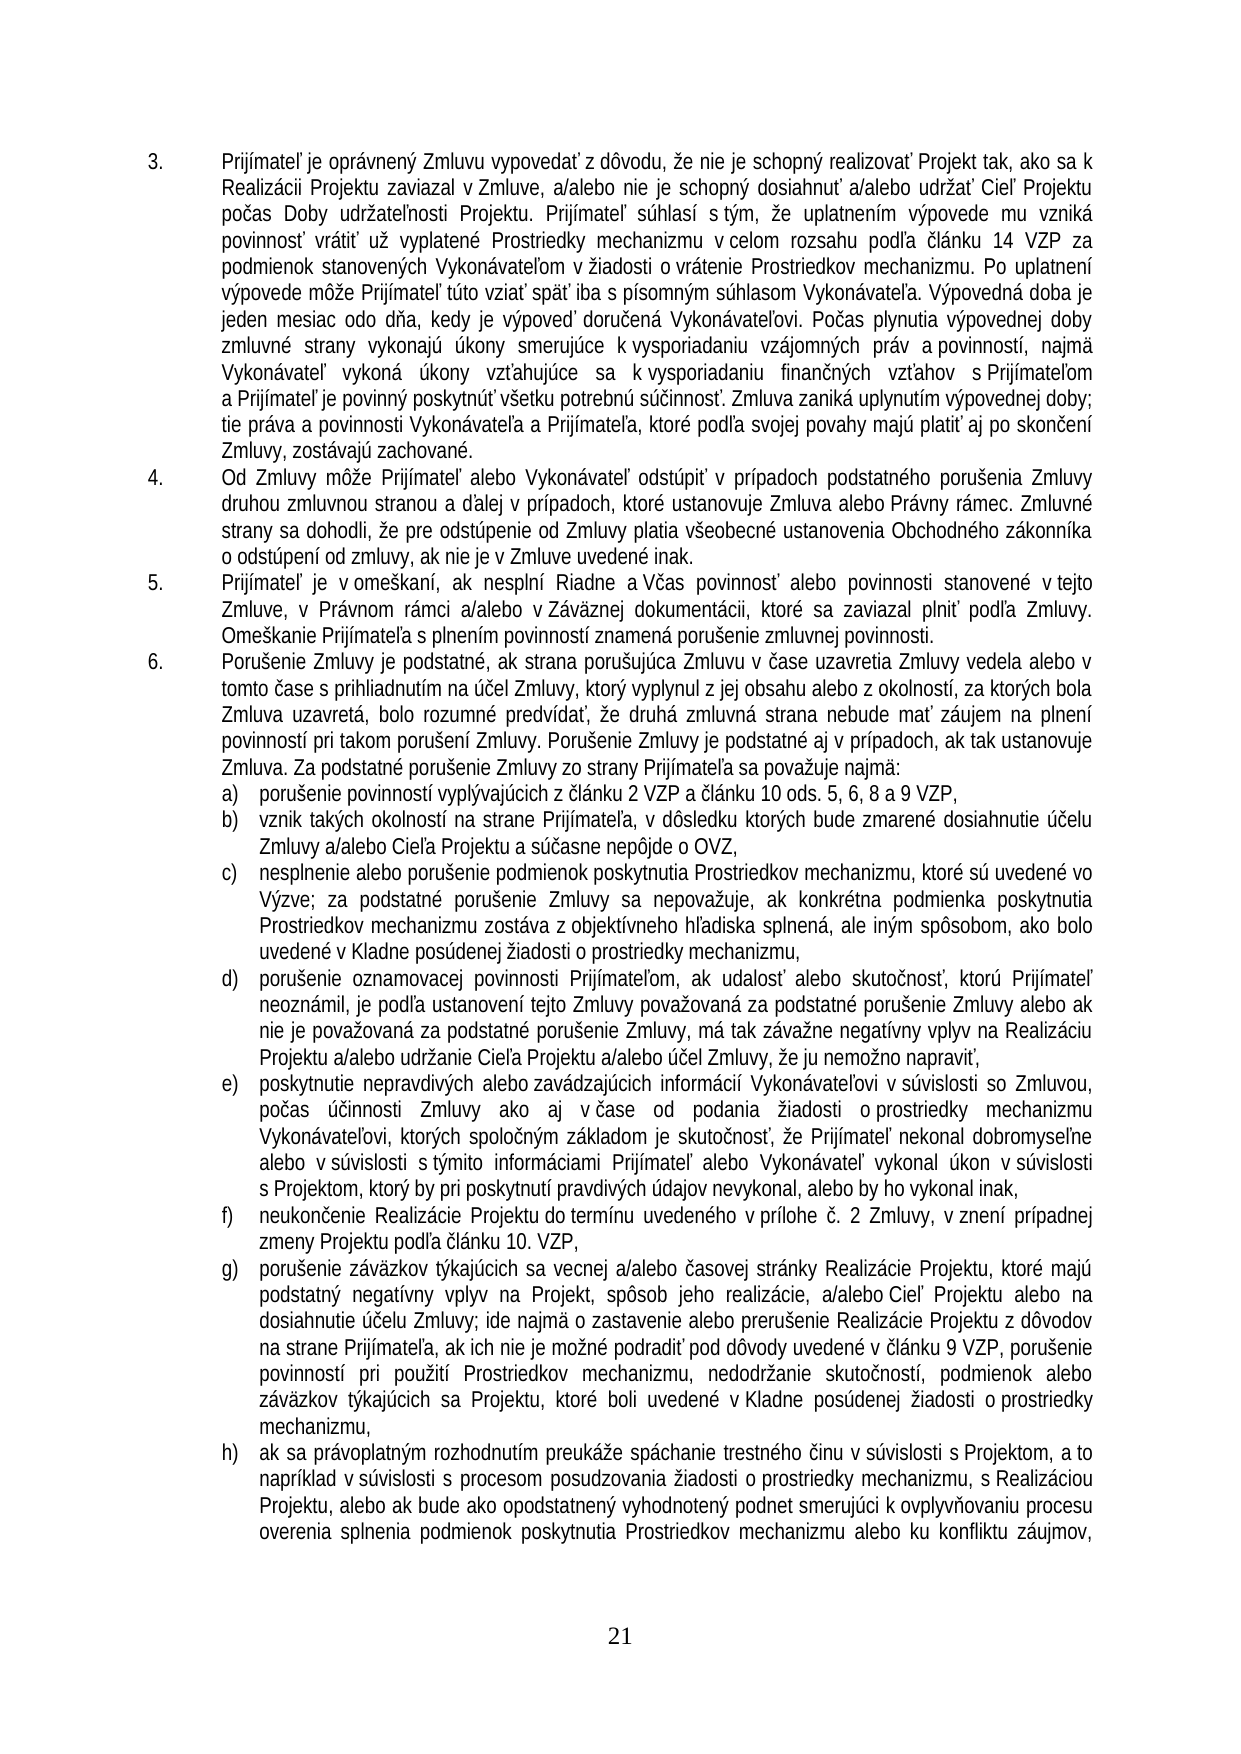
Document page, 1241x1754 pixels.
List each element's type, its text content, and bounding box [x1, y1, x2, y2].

list porušenie záväzkov týkajúcich sa vecnej a/alebo časovej stránky Realizácie Projektu, ktoré majú podstatný negatívny vplyv na Projekt, spôsob jeho realizácie, a/alebo Cieľ Projektu alebo na dosiahnutie účelu Zmluvy; ide najmä o zastavenie alebo prerušenie Realizácie Projektu z dôvodov na strane Prijímateľa, ak ich nie je možné podradiť pod dôvody uvedené v článku 9 VZP, porušenie povinností pri použití Prostriedkov mechanizmu, nedodržanie skutočností, podmienok alebo záväzkov týkajúcich sa Projektu, ktoré boli uvedené v Kladne posúdenej žiadosti o prostriedky mechanizmu, [222, 1254, 1093, 1439]
list Prijímateľ je oprávnený Zmluvu vypovedať z dôvodu, že nie je schopný realizovať Projekt tak, ako sa k Realizácii Projektu zaviazal v Zmluve, a/alebo nie je schopný dosiahnuť a/alebo udržať Cieľ Projektu počas Doby udržateľnosti Projektu. Prijímateľ súhlasí s tým, že uplatnením výpovede mu vzniká povinnosť vrátiť už vyplatené Prostriedky mechanizmu v celom rozsahu podľa článku 14 VZP za podmienok stanovených Vykonávateľom v žiadosti o vrátenie Prostriedkov mechanizmu. Po uplatnení výpovede môže Prijímateľ túto vziať späť iba s písomným súhlasom Vykonávateľa. Výpovedná doba je jeden mesiac odo dňa, kedy je výpoveď doručená Vykonávateľovi. Počas plynutia výpovednej doby zmluvné strany vykonajú úkony smerujúce k vysporiadaniu vzájomných práv a povinností, najmä Vykonávateľ vykoná úkony vzťahujúce sa k vysporiadaniu finančných vzťahov s Prijímateľom a Prijímateľ je povinný poskytnúť všetku potrebnú súčinnosť. Zmluva zaniká uplynutím výpovednej doby; tie práva a povinnosti Vykonávateľa a Prijímateľa, ktoré podľa svojej povahy majú platiť aj po skončení Zmluvy, zostávajú zachované. [148, 148, 1093, 464]
list Porušenie Zmluvy je podstatné, ak strana porušujúca Zmluvu v čase uzavretia Zmluvy vedela alebo v tomto čase s prihliadnutím na účel Zmluvy, ktorý vyplynul z jej obsahu alebo z okolností, za ktorých bola Zmluva uzavretá, bolo rozumné predvídať, že druhá zmluvná strana nebude mať záujem na plnení povinností pri takom porušení Zmluvy. Porušenie Zmluvy je podstatné aj v prípadoch, ak tak ustanovuje Zmluva. Za podstatné porušenie Zmluvy zo strany Prijímateľa sa považuje najmä: [148, 648, 1093, 780]
list poskytnutie nepravdivých alebo zavádzajúcich informácií Vykonávateľovi v súvislosti so Zmluvou, počas účinnosti Zmluvy ako aj v čase od podania žiadosti o prostriedky mechanizmu Vykonávateľovi, ktorých spoločným základom je skutočnosť, že Prijímateľ nekonal dobromyseľne alebo v súvislosti s týmito informáciami Prijímateľ alebo Vykonávateľ vykonal úkon v súvislosti s Projektom, ktorý by pri poskytnutí pravdivých údajov nevykonal, alebo by ho vykonal inak, [222, 1070, 1093, 1202]
list neukončenie Realizácie Projektu do termínu uvedeného v prílohe č. 2 Zmluvy, v znení prípadnej zmeny Projektu podľa článku 10. VZP, [222, 1202, 1093, 1254]
list Prijímateľ je v omeškaní, ak nesplní Riadne a Včas povinnosť alebo povinnosti stanovené v tejto Zmluve, v Právnom rámci a/alebo v Záväznej dokumentácii, ktoré sa zaviazal plniť podľa Zmluvy. Omeškanie Prijímateľa s plnením povinností znamená porušenie zmluvnej povinnosti. [148, 569, 1093, 648]
list nesplnenie alebo porušenie podmienok poskytnutia Prostriedkov mechanizmu, ktoré sú uvedené vo Výzve; za podstatné porušenie Zmluvy sa nepovažuje, ak konkrétna podmienka poskytnutia Prostriedkov mechanizmu zostáva z objektívneho hľadiska splnená, ale iným spôsobom, ako bolo uvedené v Kladne posúdenej žiadosti o prostriedky mechanizmu, [222, 859, 1093, 964]
list porušenie oznamovacej povinnosti Prijímateľom, ak udalosť alebo skutočnosť, ktorú Prijímateľ neoznámil, je podľa ustanovení tejto Zmluvy považovaná za podstatné porušenie Zmluvy alebo ak nie je považovaná za podstatné porušenie Zmluvy, má tak závažne negatívny vplyv na Realizáciu Projektu a/alebo udržanie Cieľa Projektu a/alebo účel Zmluvy, že ju nemožno napraviť, [222, 964, 1093, 1070]
list Od Zmluvy môže Prijímateľ alebo Vykonávateľ odstúpiť v prípadoch podstatného porušenia Zmluvy druhou zmluvnou stranou a ďalej v prípadoch, ktoré ustanovuje Zmluva alebo Právny rámec. Zmluvné strany sa dohodli, že pre odstúpenie od Zmluvy platia všeobecné ustanovenia Obchodného zákonníka o odstúpení od zmluvy, ak nie je v Zmluve uvedené inak. [148, 464, 1093, 569]
list porušenie povinností vyplývajúcich z článku 2 VZP a článku 10 ods. 5, 6, 8 a 9 VZP, [222, 780, 1093, 806]
list vznik takých okolností na strane Prijímateľa, v dôsledku ktorých bude zmarené dosiahnutie účelu Zmluvy a/alebo Cieľa Projektu a súčasne nepôjde o OVZ, [222, 806, 1093, 859]
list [222, 1439, 1093, 1544]
